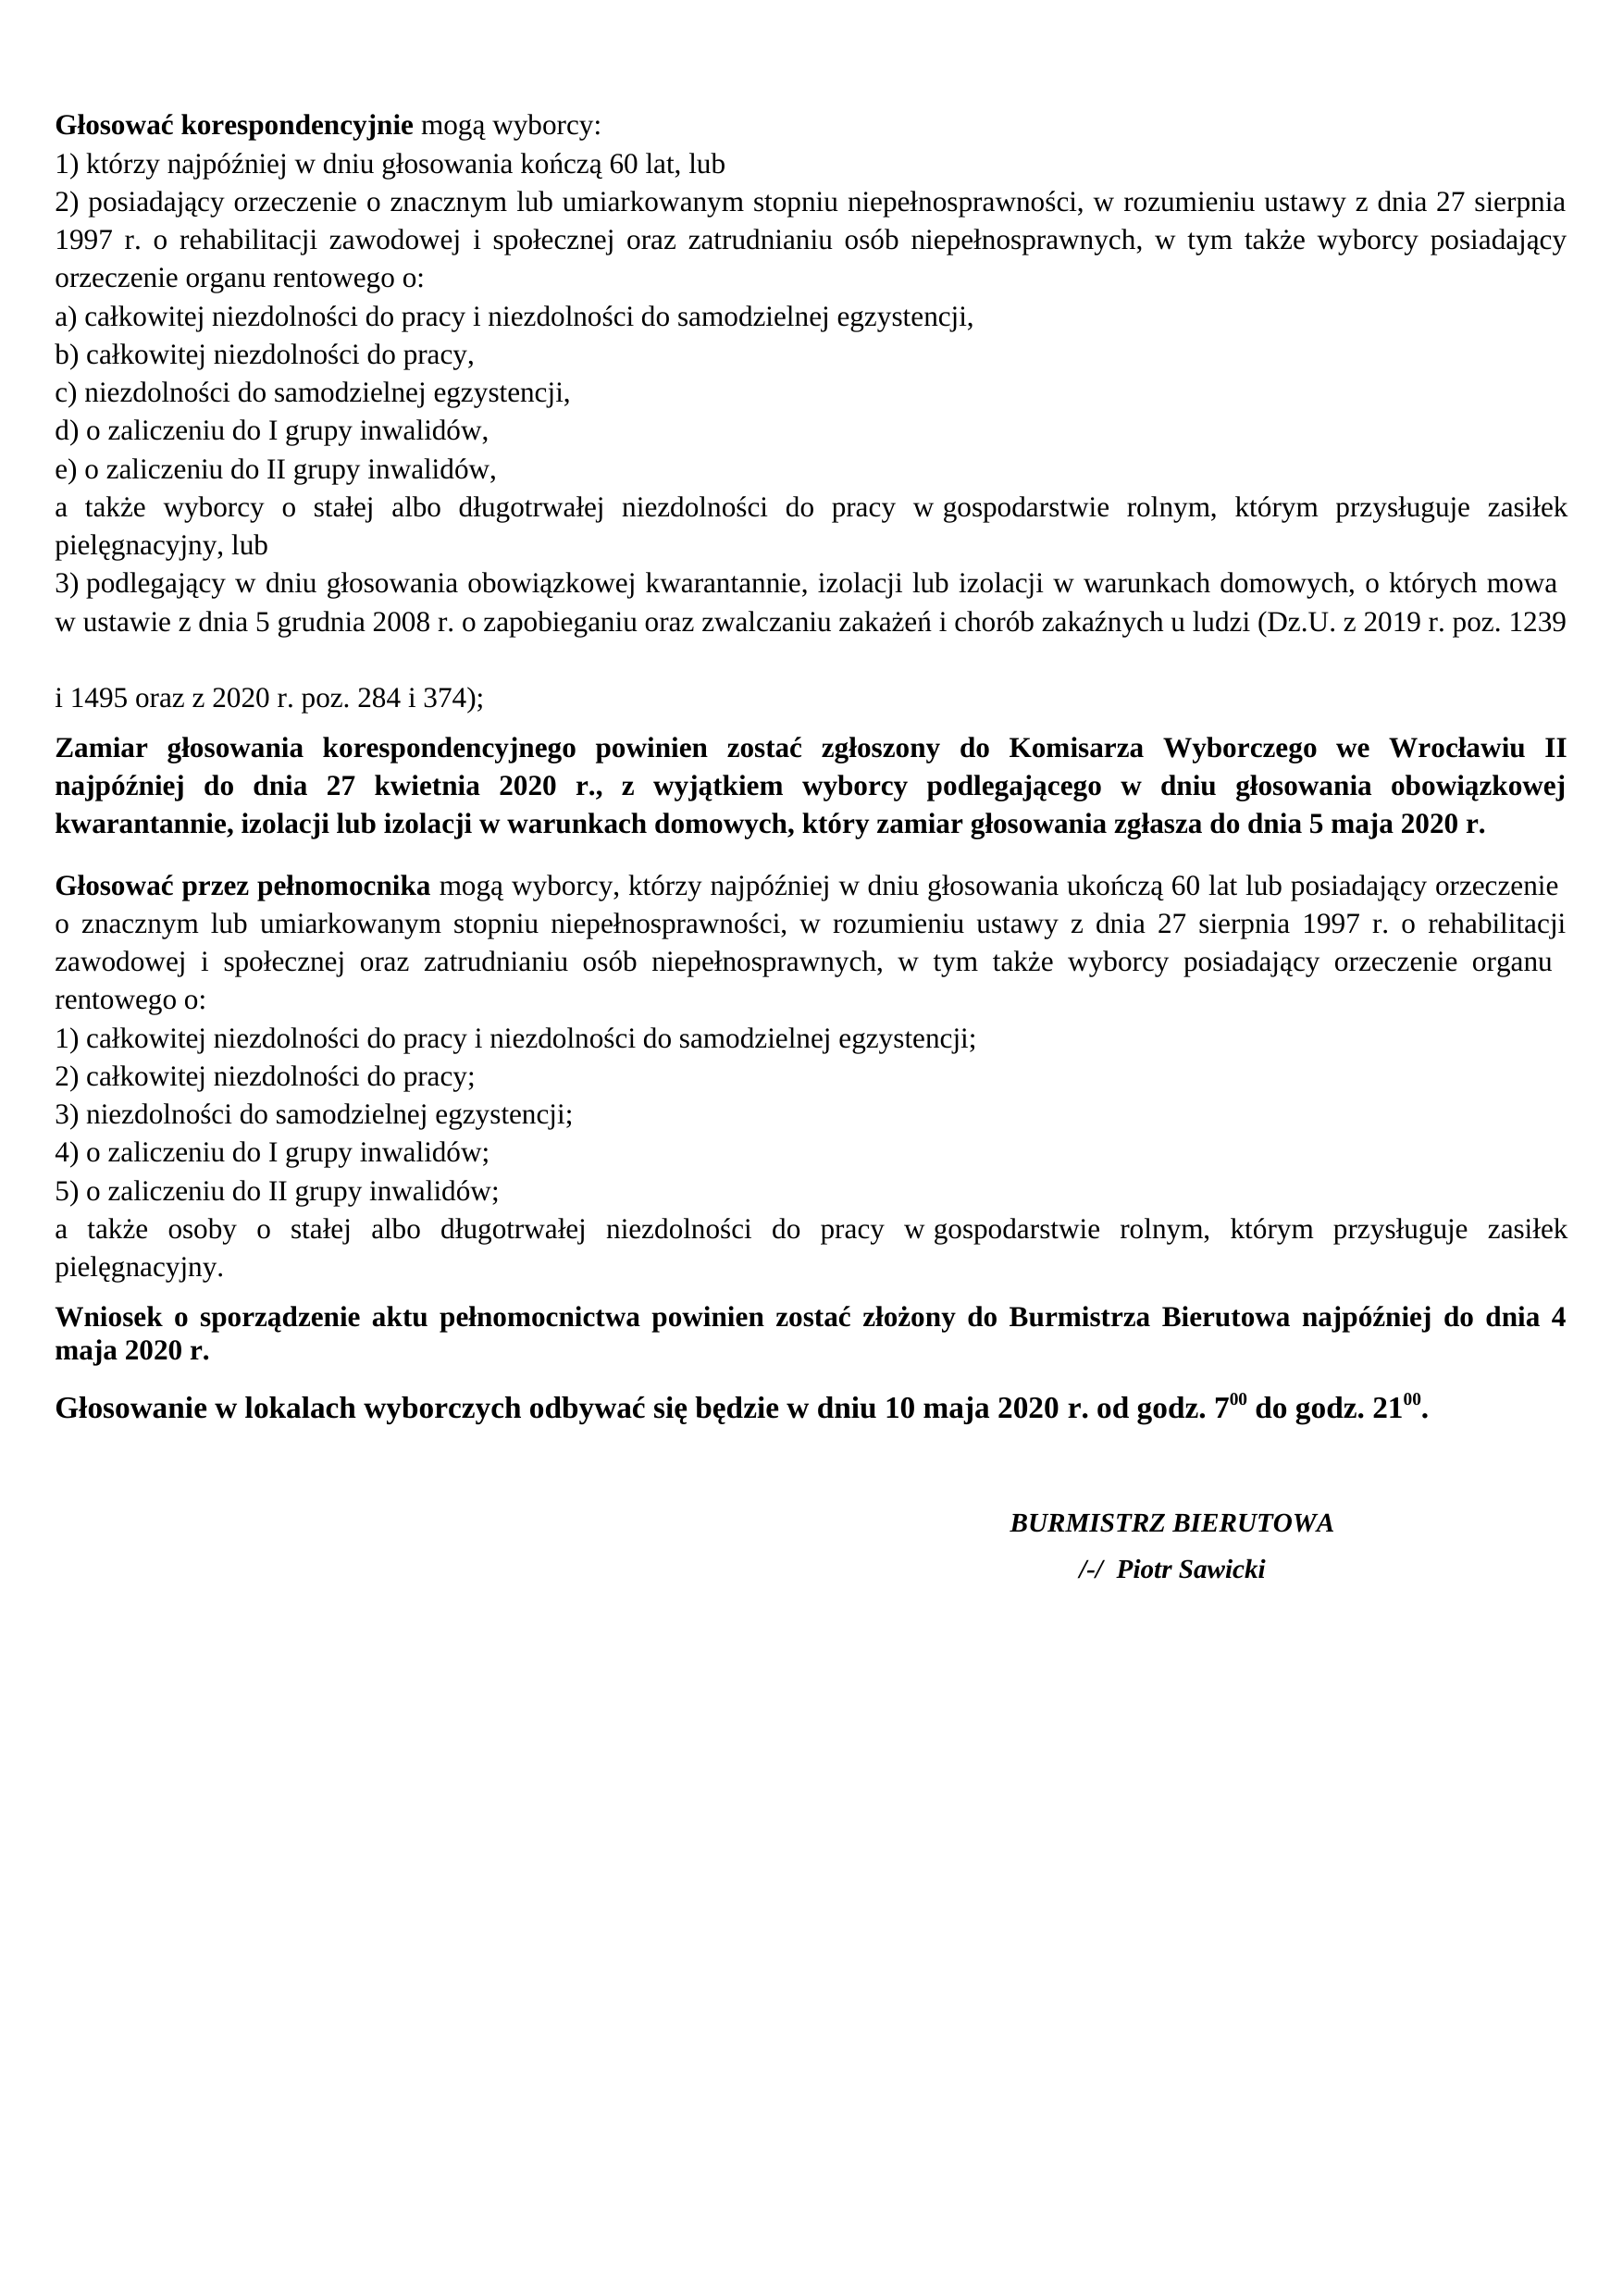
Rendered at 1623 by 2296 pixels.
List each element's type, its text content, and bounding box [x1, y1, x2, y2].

text 2) całkowitej niezdolności do pracy; [55, 1059, 1568, 1092]
text Głosowanie w lokalach wyborczych odbywać się będzie w dniu 10 maja 2020 r. od godz. 700 do godz. 2100. [55, 1389, 1568, 1424]
text 5) o zaliczeniu do II grupy inwalidów; [55, 1173, 1568, 1207]
text a także wyborcy о stałej albo długotrwałej niezdolności do pracy w gospodarstwie rolnym, którym przysługuje zasiłek pielęgnacyjny, lub [55, 490, 1568, 561]
text Głosować przez pełnomocnika mogą wyborcy, którzy najpóźniej w dniu głosowania ukończą 60 lat lub posiadający orzeczenie o znacznym lub umiarkowanym stopniu niepełnosprawności, w rozumieniu ustawy z dnia 27 sierpnia 1997 r. o rehabilitacji zawodowej i społecznej oraz zatrudnianiu osób niepełnosprawnych, w tym także wyborcy posiadający orzeczenie organu rentowego o: [55, 868, 1568, 1015]
text Głosować korespondencyjnie mogą wyborcy: [55, 108, 1568, 141]
text d) o zaliczeniu do I grupy inwalidów, [55, 414, 1568, 446]
text 4) o zaliczeniu do I grupy inwalidów; [55, 1136, 1568, 1168]
text a) całkowitej niezdolności do pracy i niezdolności do samodzielnej egzystencji, [55, 299, 1568, 332]
text a także osoby о stałej albo długotrwałej niezdolności do pracy w gospodarstwie rolnym, którym przysługuje zasiłek pielęgnacyjny. [55, 1211, 1568, 1283]
text 2) posiadający orzeczenie o znacznym lub umiarkowanym stopniu niepełnosprawności, w rozumieniu ustawy z dnia 27 sierpnia 1997 r. o rehabilitacji zawodowej i społecznej oraz zatrudnianiu osób niepełnosprawnych, w tym także wyborcy posiadający orzeczenie organu rentowego o: [55, 184, 1568, 293]
text 3) niezdolności do samodzielnej egzystencji; [55, 1097, 1568, 1130]
text 3) podlegający w dniu głosowania obowiązkowej kwarantannie, izolacji lub izolacji w warunkach domowych, o których mowa w ustawie z dnia 5 grudnia 2008 r. o zapobieganiu oraz zwalczaniu zakażeń i chorób zakaźnych u ludzi (Dz.U. z 2019 r. poz. 1239 i 1495 oraz z 2020 r. poz. 284 i 374); [55, 566, 1568, 714]
text 1) całkowitej niezdolności do pracy i niezdolności do samodzielnej egzystencji; [55, 1021, 1568, 1054]
text c) niezdolności do samodzielnej egzystencji, [55, 375, 1568, 408]
subtitle BURMISTRZ BIERUTOWA [779, 1507, 1568, 1537]
text b) całkowitej niezdolności do pracy, [55, 337, 1568, 370]
text Zamiar głosowania korespondencyjnego powinien zostać zgłoszony do Komisarza Wyborczego we Wrocławiu II najpóźniej do dnia 27 kwietnia 2020 r., z wyjątkiem wyborcy podlegającego w dniu głosowania obowiązkowej kwarantannie, izolacji lub izolacji w warunkach domowych, który zamiar głosowania zgłasza do dnia 5 maja 2020 r. [55, 730, 1568, 839]
text Wniosek o sporządzenie aktu pełnomocnictwa powinien zostać złożony do Burmistrza Bierutowa najpóźniej do dnia 4 maja 2020 r. [55, 1299, 1568, 1366]
text 1) którzy najpóźniej w dniu głosowania kończą 60 lat, lub [55, 146, 1568, 180]
text e) o zaliczeniu do II grupy inwalidów, [55, 452, 1568, 485]
subtitle /-/ Piotr Sawicki [779, 1553, 1568, 1584]
